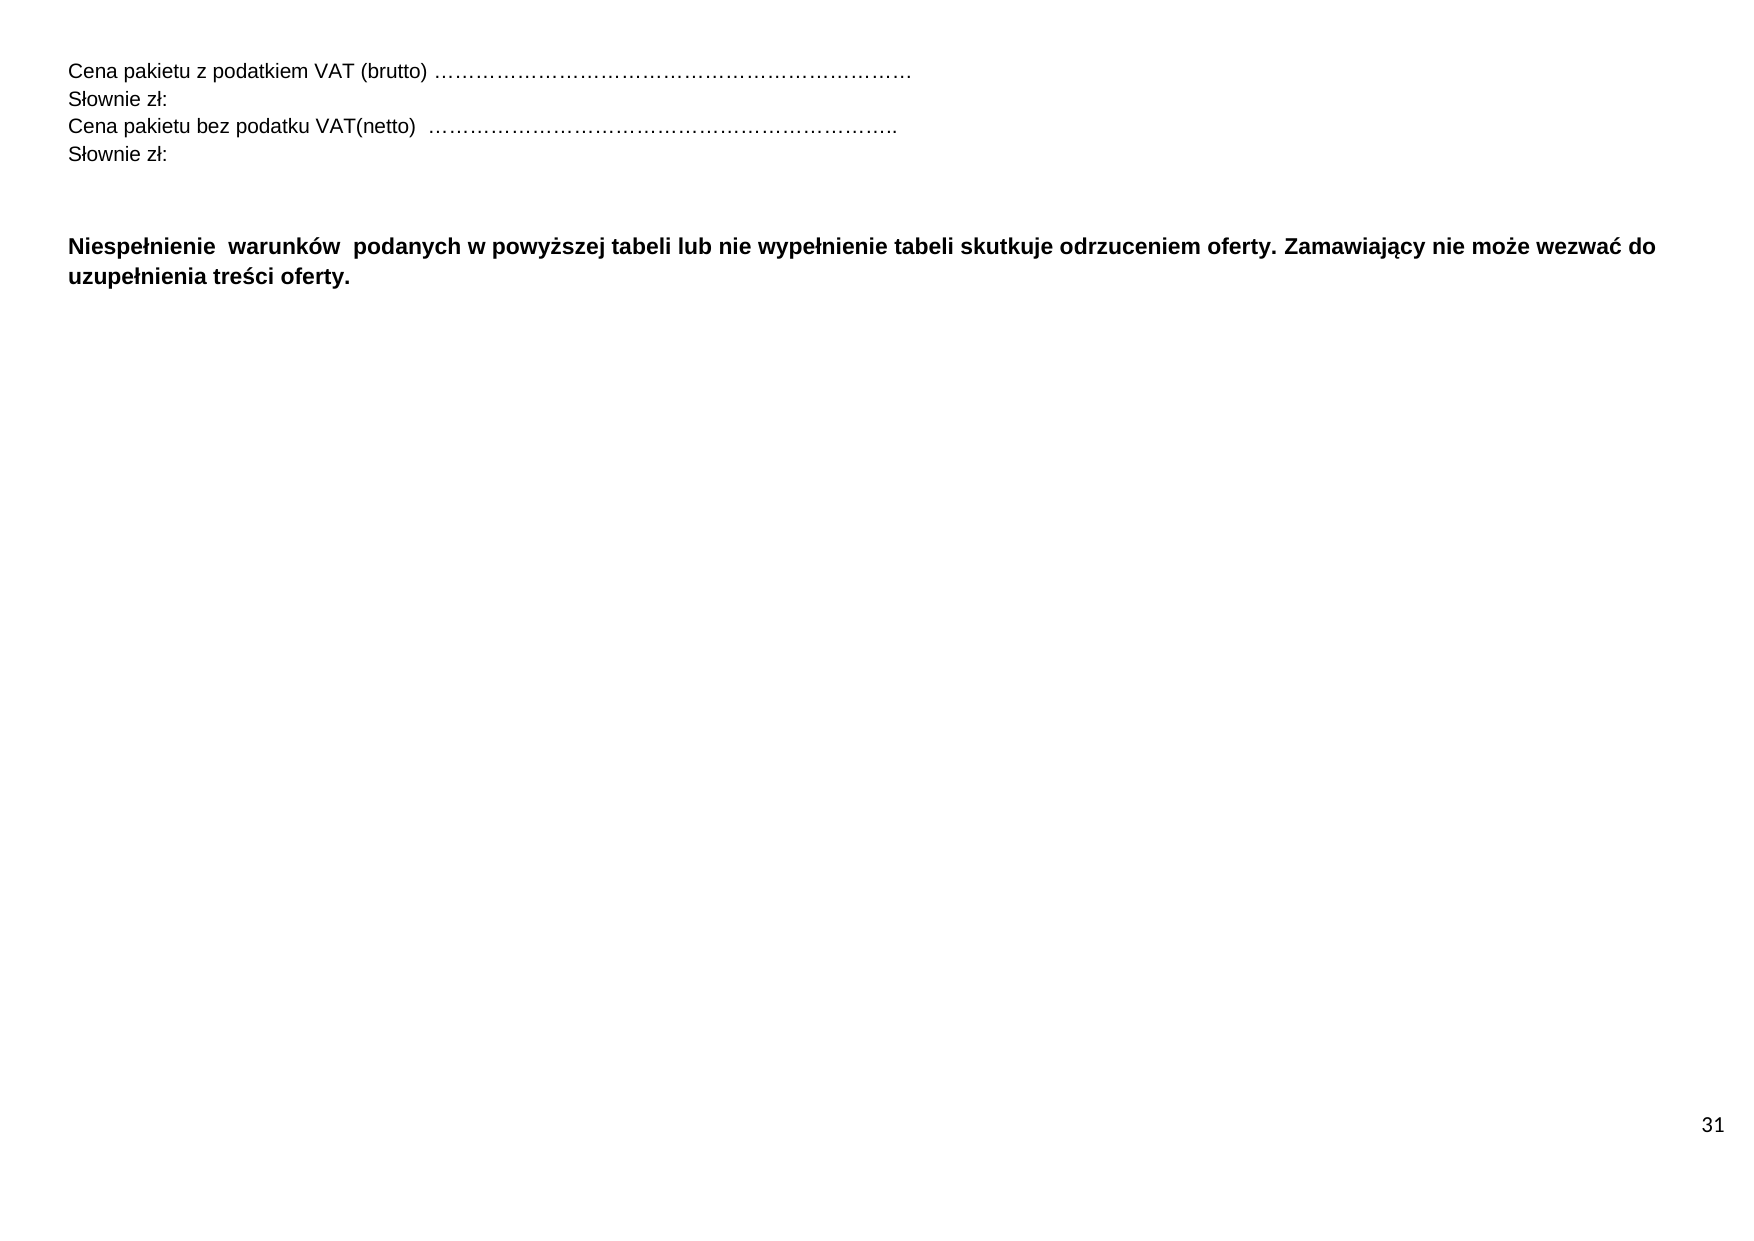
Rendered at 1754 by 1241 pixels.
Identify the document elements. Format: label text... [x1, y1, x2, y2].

text Słownie zł: [68, 87, 1724, 111]
text Cena pakietu bez podatku VAT(netto) ………………………………………………………….. [68, 114, 1724, 138]
text Słownie zł: [68, 142, 1724, 166]
text Cena pakietu z podatkiem VAT (brutto) …………………………………………………………… [68, 59, 1724, 83]
text Niespełnienie warunków podanych w powyższej tabeli lub nie wypełnienie tabeli skutkuje odrzuceniem oferty. Zamawiający nie może wezwać do uzupełnienia treści oferty. [68, 233, 1724, 289]
